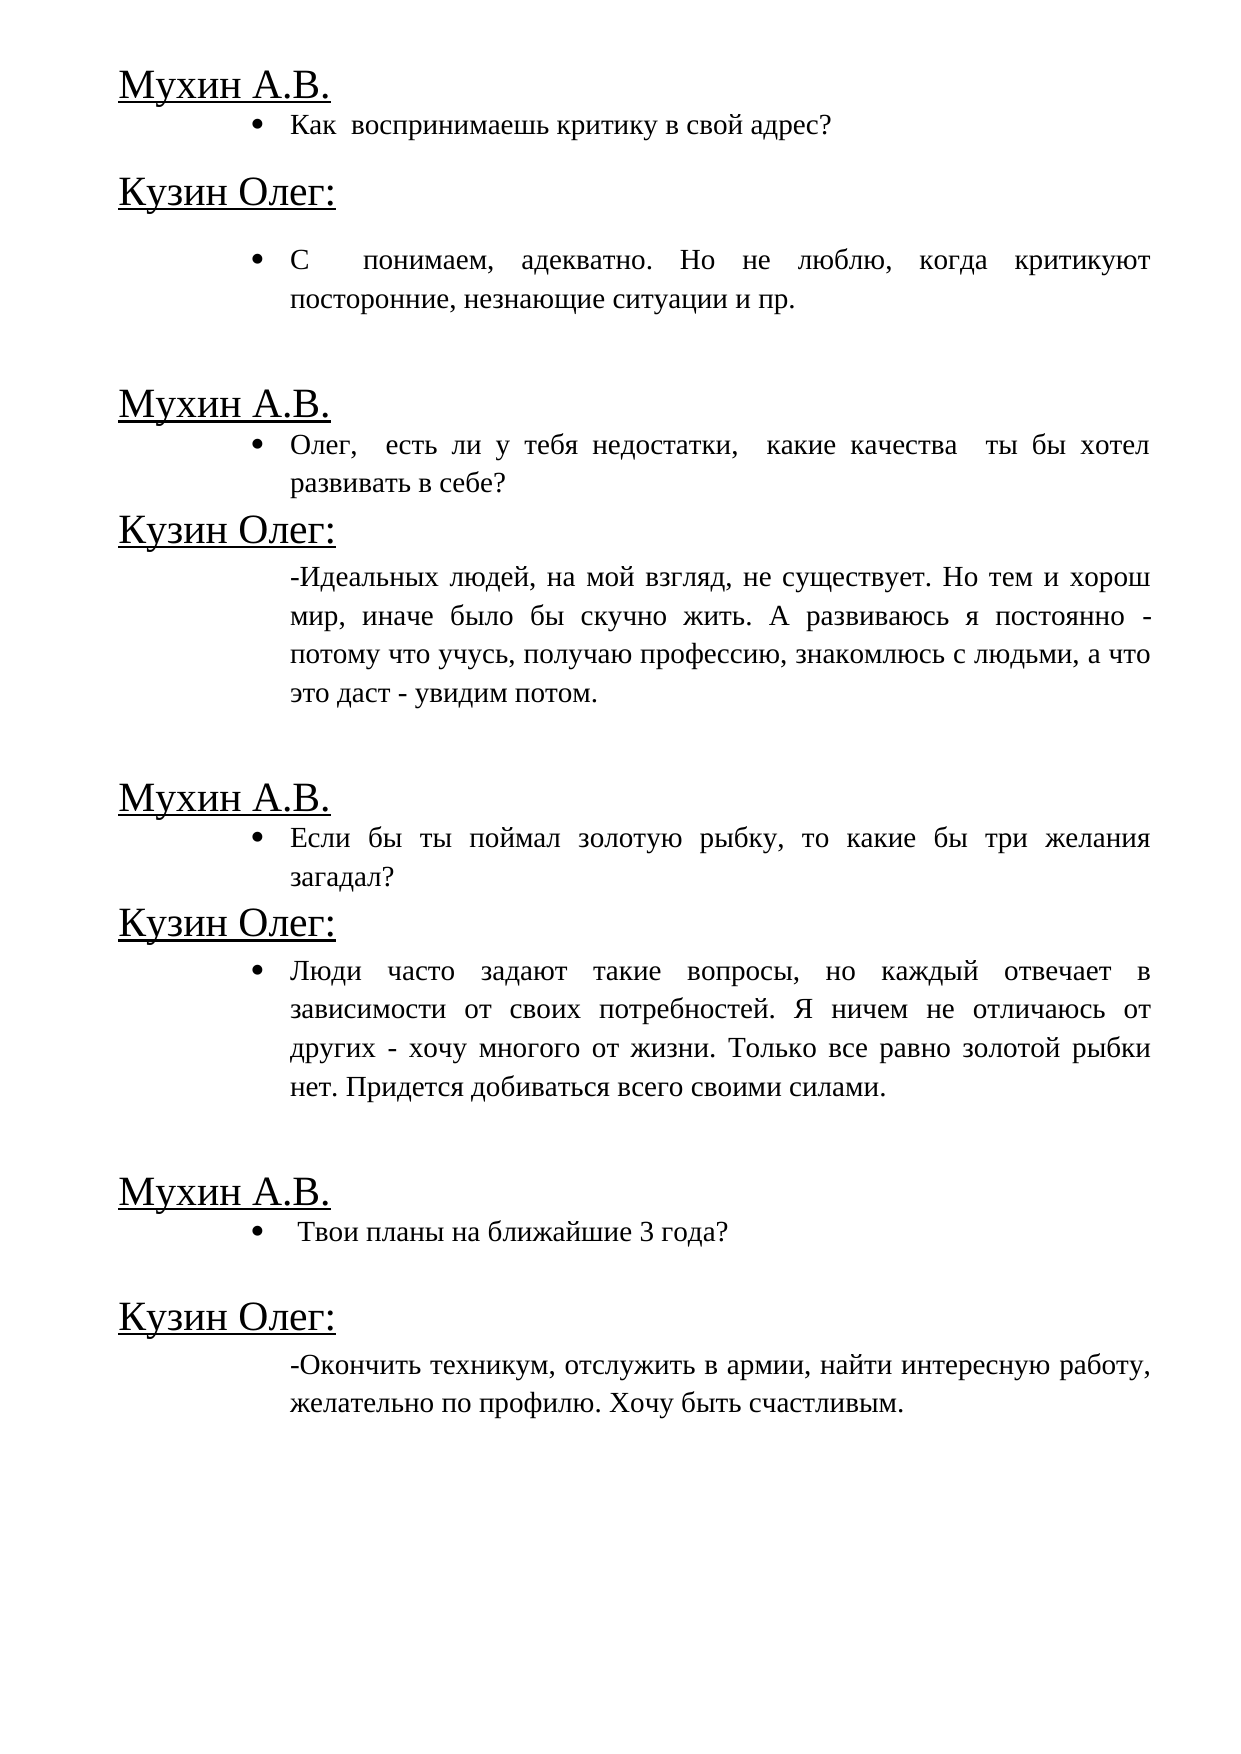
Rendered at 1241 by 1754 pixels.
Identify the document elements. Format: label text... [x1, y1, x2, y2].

list Если бы ты поймал золотую рыбку, то какие бы три желания загадал? [252, 821, 1152, 893]
list -Окончить техникум, отслужить в армии, найти интересную работу, желательно по профилю. Хочу быть счастливым. [290, 1347, 1152, 1419]
list Люди часто задают такие вопросы, но каждый отвечает в зависимости от своих потребностей. Я ничем не отличаюсь от других - хочу многого от жизни. Только все равно золотой рыбки нет. Придется добиваться всего своими силами. [252, 953, 1152, 1102]
list С понимаем, адекватно. Но не люблю, когда критикуют посторонние, незнающие ситуации и пр. [252, 242, 1152, 314]
list Кузин Олег: [118, 1292, 1152, 1339]
text Мухин А.В. [118, 773, 1152, 821]
text Кузин Олег: [118, 166, 1152, 214]
text Мухин А.В. [118, 59, 1152, 107]
list Твои планы на ближайшие 3 года? [252, 1214, 1152, 1248]
text Мухин А.В. [118, 1167, 1152, 1214]
list -Идеальных людей, на мой взгляд, не существует. Но тем и хорош мир, иначе было бы скучно жить. А развиваюсь я постоянно - потому что учусь, получаю профессию, знакомлюсь с людьми, а что это даст - увидим потом. [290, 559, 1152, 708]
list Олег, есть ли у тебя недостатки, какие качества ты бы хотел развивать в себе? [252, 427, 1152, 499]
list Кузин Олег: [118, 898, 1152, 946]
list Кузин Олег: [118, 504, 1152, 552]
text Мухин А.В. [118, 379, 1152, 427]
list Как воспринимаешь критику в свой адрес? [252, 107, 1152, 141]
